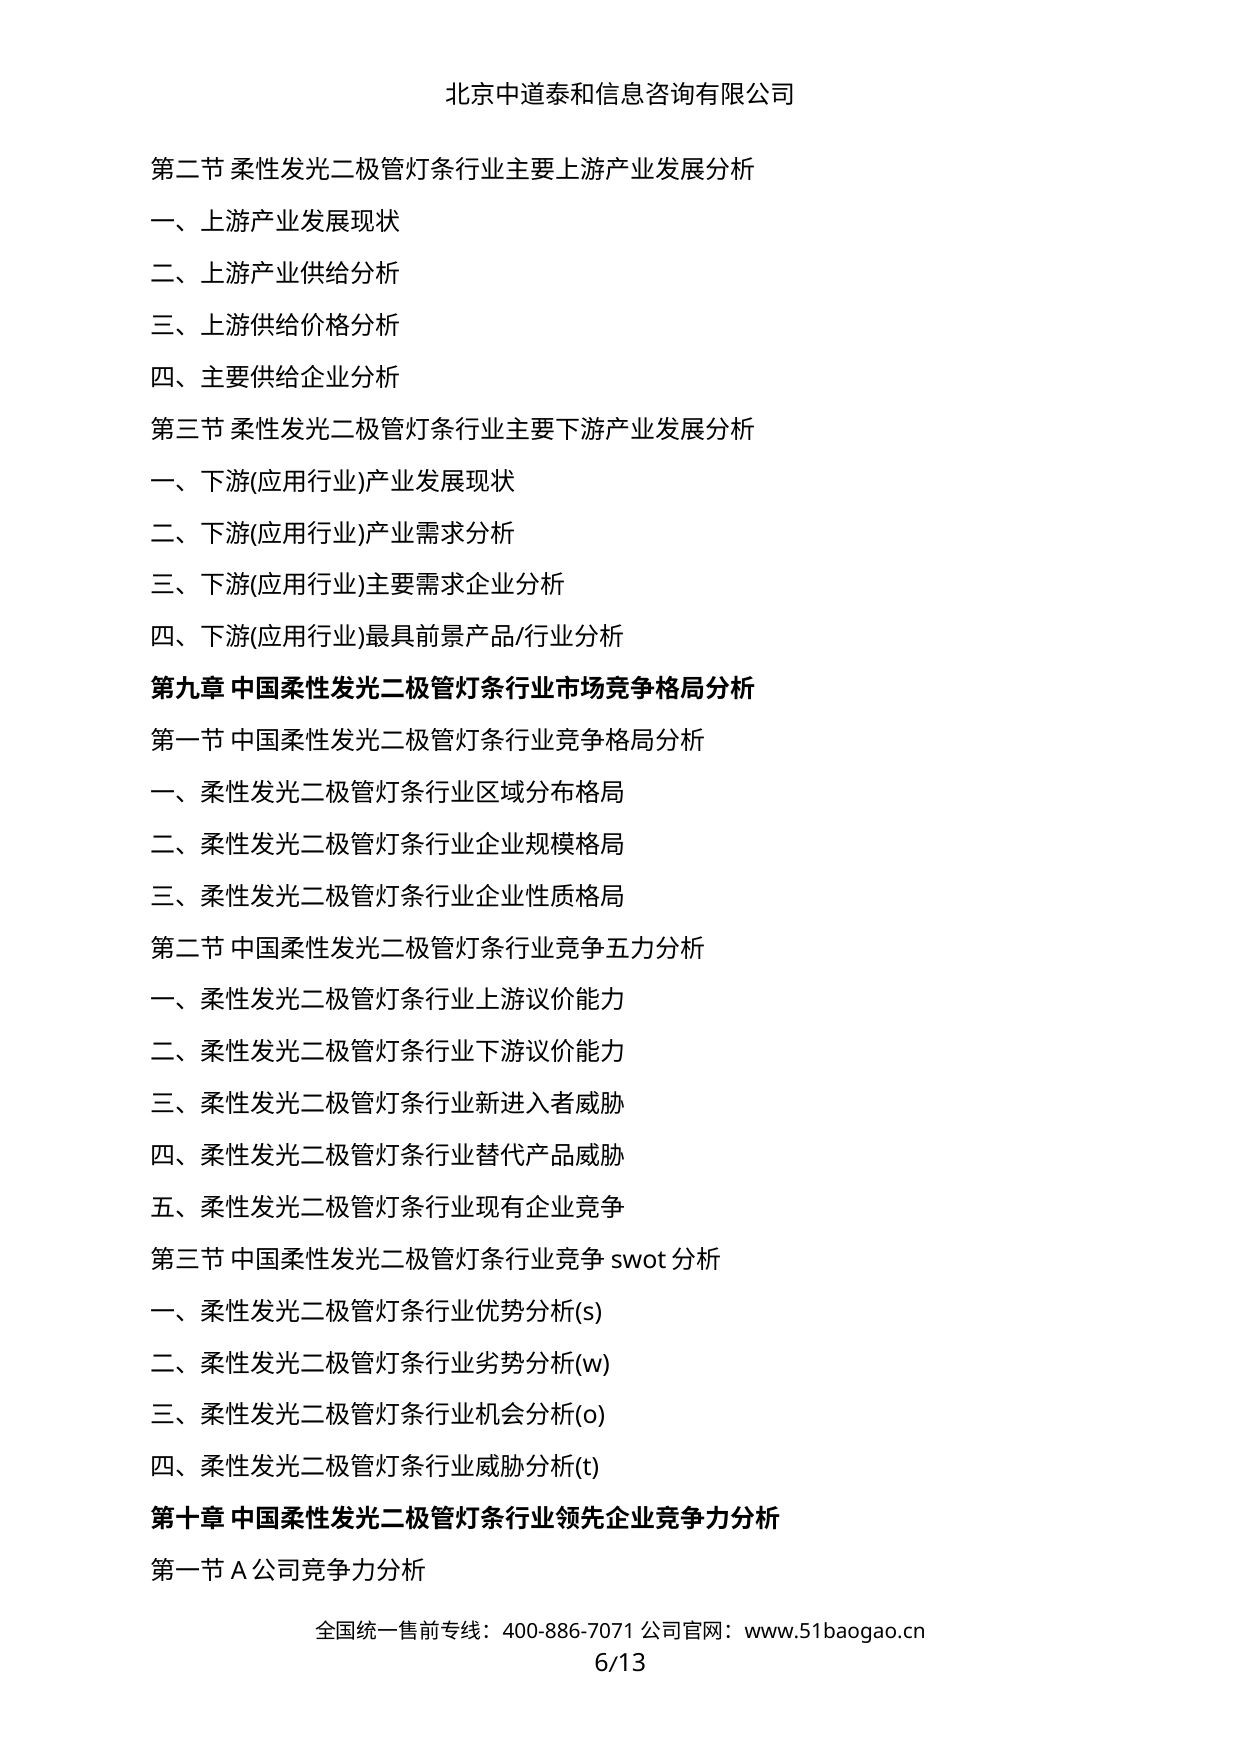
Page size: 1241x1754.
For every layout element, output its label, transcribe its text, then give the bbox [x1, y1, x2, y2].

text 三、下游(应用行业)主要需求企业分析 [150, 565, 1090, 601]
text 一、上游产业发展现状 [150, 202, 1090, 238]
text 四、主要供给企业分析 [150, 357, 1090, 394]
text 三、上游供给价格分析 [150, 306, 1090, 342]
text 四、柔性发光二极管灯条行业威胁分析(t) [150, 1447, 1090, 1483]
text 第一节 A公司竞争力分析 [150, 1551, 1090, 1587]
text 四、下游(应用行业)最具前景产品/行业分析 [150, 617, 1090, 653]
text 二、上游产业供给分析 [150, 254, 1090, 290]
text 三、柔性发光二极管灯条行业企业性质格局 [150, 876, 1090, 912]
text 第三节 中国柔性发光二极管灯条行业竞争swot分析 [150, 1239, 1090, 1276]
text 一、柔性发光二极管灯条行业上游议价能力 [150, 980, 1090, 1016]
text 一、下游(应用行业)产业发展现状 [150, 461, 1090, 497]
text 一、柔性发光二极管灯条行业优势分析(s) [150, 1291, 1090, 1327]
text 第二节 柔性发光二极管灯条行业主要上游产业发展分析 [150, 150, 1090, 186]
text 第十章 中国柔性发光二极管灯条行业领先企业竞争力分析 [150, 1499, 1090, 1535]
text 第三节 柔性发光二极管灯条行业主要下游产业发展分析 [150, 409, 1090, 446]
text 第二节 中国柔性发光二极管灯条行业竞争五力分析 [150, 928, 1090, 964]
text 五、柔性发光二极管灯条行业现有企业竞争 [150, 1187, 1090, 1224]
text 二、柔性发光二极管灯条行业企业规模格局 [150, 824, 1090, 861]
text 第九章 中国柔性发光二极管灯条行业市场竞争格局分析 [150, 669, 1090, 705]
text 二、下游(应用行业)产业需求分析 [150, 513, 1090, 549]
text 三、柔性发光二极管灯条行业新进入者威胁 [150, 1084, 1090, 1120]
text 第一节 中国柔性发光二极管灯条行业竞争格局分析 [150, 721, 1090, 757]
text 四、柔性发光二极管灯条行业替代产品威胁 [150, 1136, 1090, 1172]
text 二、柔性发光二极管灯条行业下游议价能力 [150, 1032, 1090, 1068]
text 二、柔性发光二极管灯条行业劣势分析(w) [150, 1343, 1090, 1379]
text 一、柔性发光二极管灯条行业区域分布格局 [150, 772, 1090, 809]
text 三、柔性发光二极管灯条行业机会分析(o) [150, 1395, 1090, 1431]
